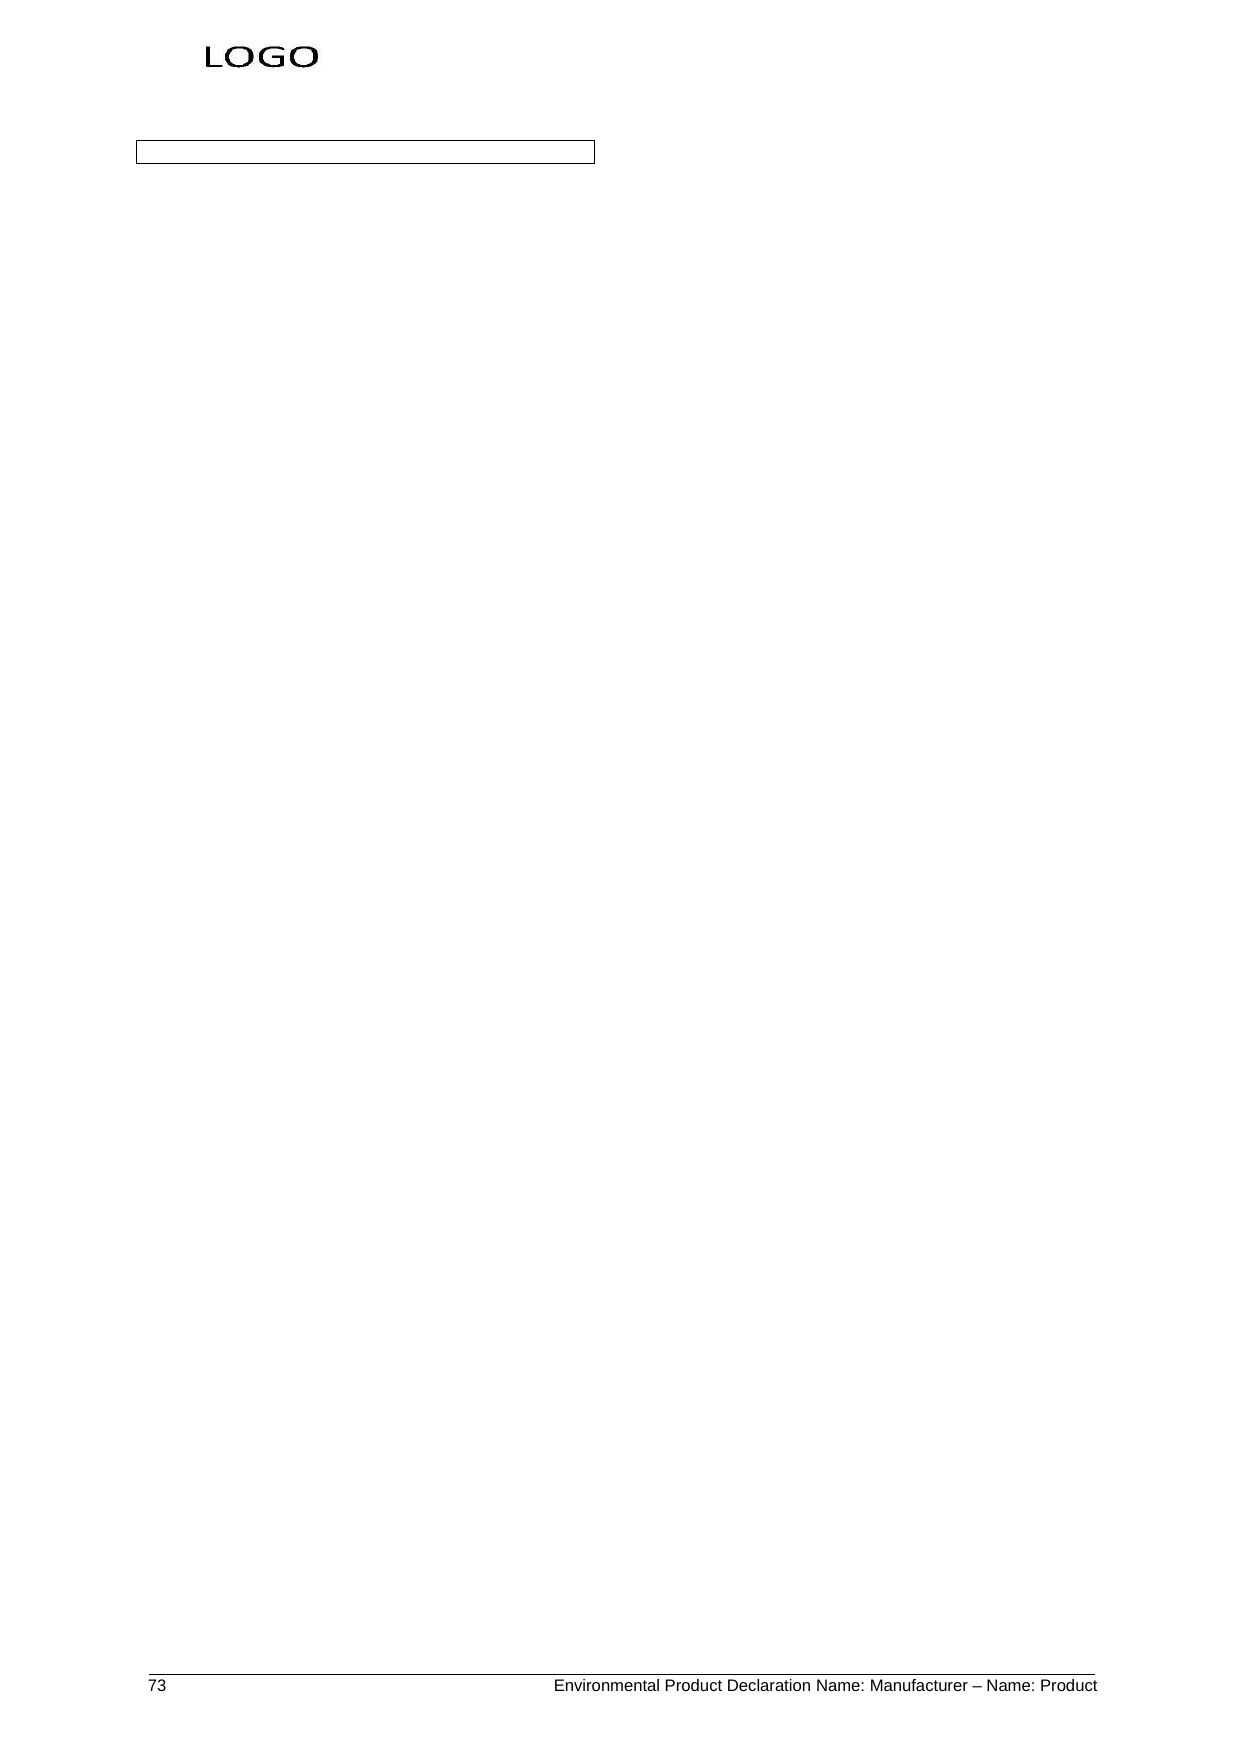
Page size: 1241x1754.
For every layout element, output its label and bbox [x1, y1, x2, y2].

picture [148, 13, 624, 102]
table_cell [137, 141, 594, 162]
